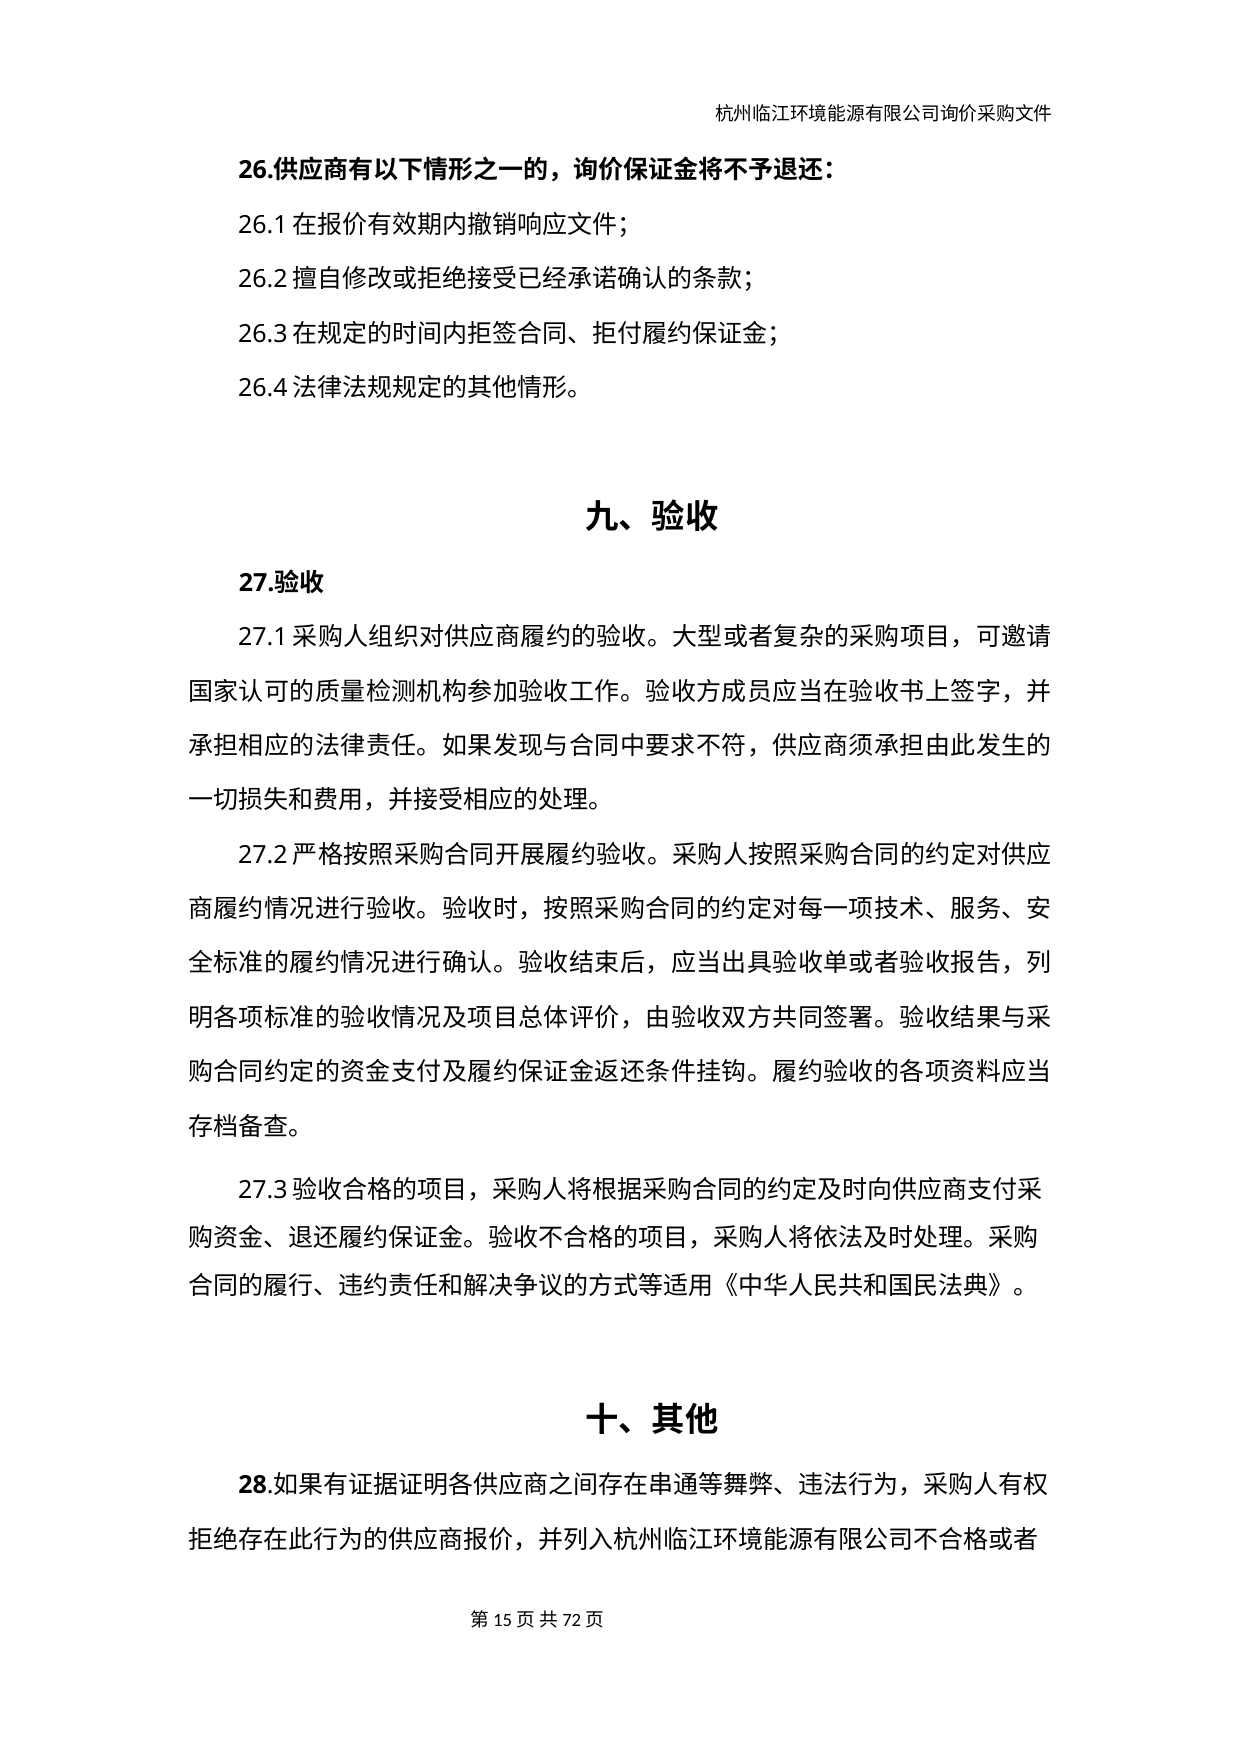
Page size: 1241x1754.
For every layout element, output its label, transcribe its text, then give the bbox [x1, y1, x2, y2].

text 27.验收 [188, 562, 1052, 598]
text 27.1采购人组织对供应商履约的验收。大型或者复杂的采购项目，可邀请国家认可的质量检测机构参加验收工作。验收方成员应当在验收书上签字，并承担相应的法律责任。如果发现与合同中要求不符，供应商须承担由此发生的一切损失和费用，并接受相应的处理。 [188, 617, 1052, 816]
text 26.3在规定的时间内拒签合同、拒付履约保证金； [188, 313, 1052, 349]
text 九、验收 [200, 490, 1052, 538]
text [188, 1465, 1052, 1556]
text 十、其他 [200, 1393, 1052, 1441]
text 26.1在报价有效期内撤销响应文件； [188, 204, 1052, 241]
text 26.供应商有以下情形之一的，询价保证金将不予退还： [188, 150, 1052, 186]
text 26.4法律法规规定的其他情形。 [188, 367, 1052, 404]
text 27.3验收合格的项目，采购人将根据采购合同的约定及时向供应商支付采购资金、退还履约保证金。验收不合格的项目，采购人将依法及时处理。采购合同的履行、违约责任和解决争议的方式等适用《中华人民共和国民法典》。 [188, 1160, 1052, 1304]
text 26.2擅自修改或拒绝接受已经承诺确认的条款； [188, 259, 1052, 295]
text 27.2严格按照采购合同开展履约验收。采购人按照采购合同的约定对供应商履约情况进行验收。验收时，按照采购合同的约定对每一项技术、服务、安全标准的履约情况进行确认。验收结束后，应当出具验收单或者验收报告，列明各项标准的验收情况及项目总体评价，由验收双方共同签署。验收结果与采购合同约定的资金支付及履约保证金返还条件挂钩。履约验收的各项资料应当存档备查。 [188, 834, 1052, 1142]
